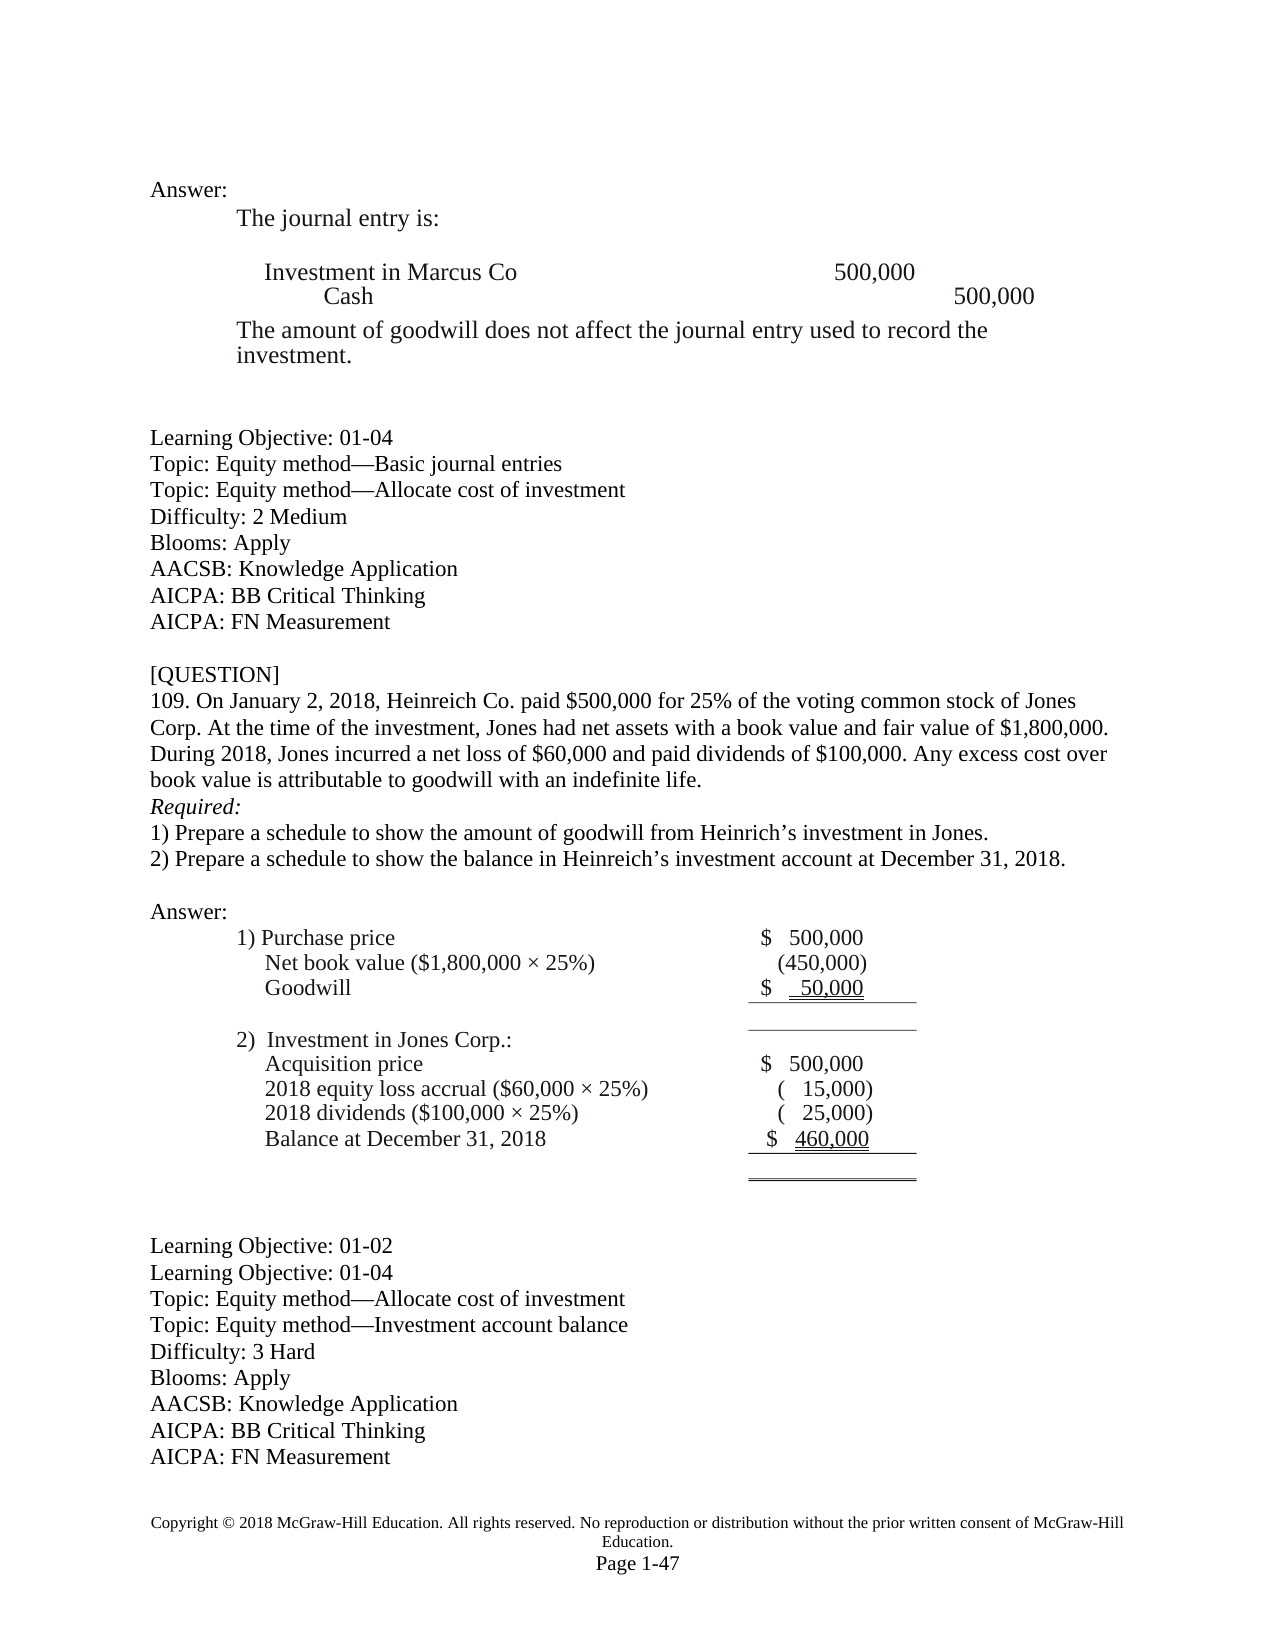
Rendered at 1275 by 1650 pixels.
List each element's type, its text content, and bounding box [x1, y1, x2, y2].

text 109. On January 2, 2018, Heinreich Co. paid $500,000 for 25% of the voting common stock of Jones Corp. At the time of the investment, Jones had net assets with a book value and fair value of $1,800,000. During 2018, Jones incurred a net loss of $60,000 and paid dividends of $100,000. Any excess cost over book value is attributable to goodwill with an indefinite life. [150, 687, 1125, 793]
text AACSB: Knowledge Application [150, 1390, 1125, 1417]
text AACSB: Knowledge Application [150, 556, 1125, 582]
text Topic: Equity method―Investment account balance [150, 1311, 1125, 1338]
text Required: [150, 793, 1125, 819]
text Answer: [150, 898, 1125, 924]
text Blooms: Apply [150, 529, 1125, 556]
text AICPA: BB Critical Thinking [150, 582, 1125, 608]
text Blooms: Apply [150, 1364, 1125, 1390]
text Topic: Equity method―Allocate cost of investment [150, 476, 1125, 503]
text [QUESTION] [150, 661, 1125, 687]
text 2) Prepare a schedule to show the balance in Heinreich’s investment account at December 31, 2018. [150, 845, 1125, 872]
text Learning Objective: 01-04 [150, 1259, 1125, 1285]
text Learning Objective: 01-02 [150, 1232, 1125, 1259]
text Difficulty: 2 Medium [150, 503, 1125, 529]
text Difficulty: 3 Hard [150, 1338, 1125, 1364]
text Topic: Equity method―Allocate cost of investment [150, 1285, 1125, 1311]
text Learning Objective: 01-04 [150, 424, 1125, 450]
text AICPA: BB Critical Thinking [150, 1417, 1125, 1443]
text Answer: [150, 176, 1125, 203]
text Topic: Equity method―Basic journal entries [150, 450, 1125, 476]
text AICPA: FN Measurement [150, 1443, 1125, 1469]
text 1) Prepare a schedule to show the amount of goodwill from Heinrich’s investment in Jones. [150, 819, 1125, 845]
text AICPA: FN Measurement [150, 608, 1125, 634]
